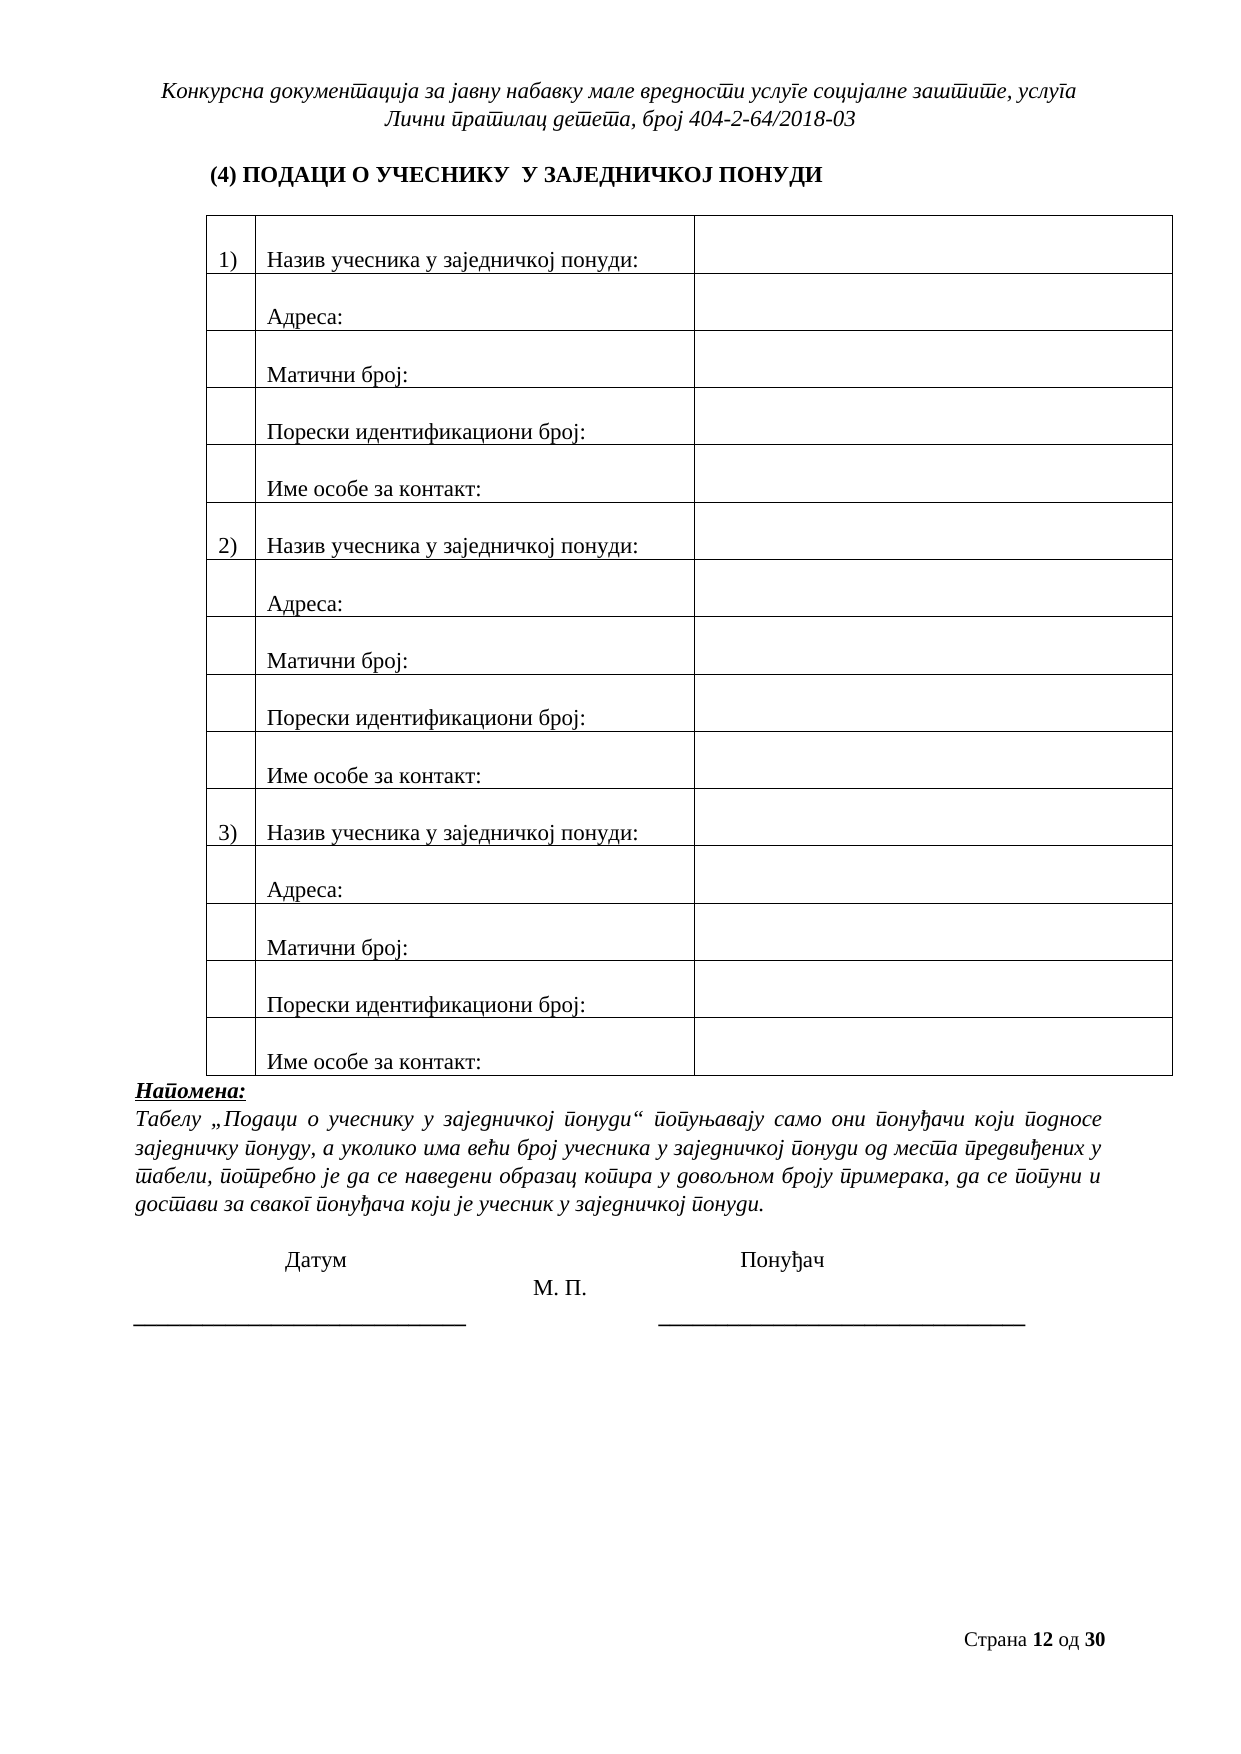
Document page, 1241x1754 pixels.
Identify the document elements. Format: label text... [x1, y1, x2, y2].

table_cell [695, 1018, 1172, 1074]
text М. П. [435, 1272, 1105, 1301]
table_cell Матични број: [256, 904, 694, 960]
table_cell [695, 560, 1172, 616]
table_cell [695, 675, 1172, 731]
table_cell [695, 503, 1172, 559]
text Датум Понуђач [210, 1244, 1105, 1272]
table_cell [207, 675, 255, 731]
table_cell [207, 560, 255, 616]
table_cell [695, 331, 1172, 387]
table_cell Матични број: [256, 617, 694, 673]
text _____________________________ ________________________________ [135, 1301, 1105, 1329]
table_cell [207, 388, 255, 444]
table_cell Адреса: [256, 274, 694, 330]
table_cell [207, 617, 255, 673]
table_cell [207, 904, 255, 960]
table_cell Име особе за контакт: [256, 445, 694, 502]
table_cell [207, 1018, 255, 1074]
table_cell Порески идентификациони број: [256, 675, 694, 731]
table_cell 3) [207, 789, 255, 845]
table_cell [207, 445, 255, 502]
table_cell [695, 388, 1172, 444]
table_cell [207, 846, 255, 903]
table_cell [695, 904, 1172, 960]
table_cell [695, 789, 1172, 845]
table_cell [207, 732, 255, 788]
table_cell Порески идентификациони број: [256, 388, 694, 444]
table_cell Матични број: [256, 331, 694, 387]
text Табелу „Подаци о учеснику у заједничкој понуди“ попуњавају само они понуђачи који подносе заједничку понуду, а уколико има већи број учесника у заједничкој понуди од места предвиђених у табели, потребно је да се наведени образац копира у довољном броју примерака, да се попуни и достави за сваког понуђача који је учесник у заједничкој понуди. [135, 1104, 1105, 1216]
table_header [695, 216, 1172, 272]
table_cell [207, 961, 255, 1017]
table_cell Назив учесника у заједничкој понуди: [256, 789, 694, 845]
table_cell [695, 846, 1172, 903]
table_cell 2) [207, 503, 255, 559]
table_cell Адреса: [256, 846, 694, 903]
text (4) ПОДАЦИ О УЧЕСНИКУ У ЗАЈЕДНИЧКОЈ ПОНУДИ [135, 159, 1105, 187]
table_cell [695, 445, 1172, 502]
table_cell Назив учесника у заједничкој понуди: [256, 503, 694, 559]
table_cell [207, 274, 255, 330]
table_cell [695, 732, 1172, 788]
table_header Назив учесника у заједничкој понуди: [256, 216, 694, 272]
table_cell Адреса: [256, 560, 694, 616]
text Напомена: [135, 1076, 1105, 1104]
table_cell [207, 331, 255, 387]
table_cell Име особе за контакт: [256, 732, 694, 788]
table_header 1) [207, 216, 255, 272]
table_cell [695, 961, 1172, 1017]
table_cell Порески идентификациони број: [256, 961, 694, 1017]
table_cell [695, 617, 1172, 673]
table_cell Име особе за контакт: [256, 1018, 694, 1074]
table_cell [695, 274, 1172, 330]
